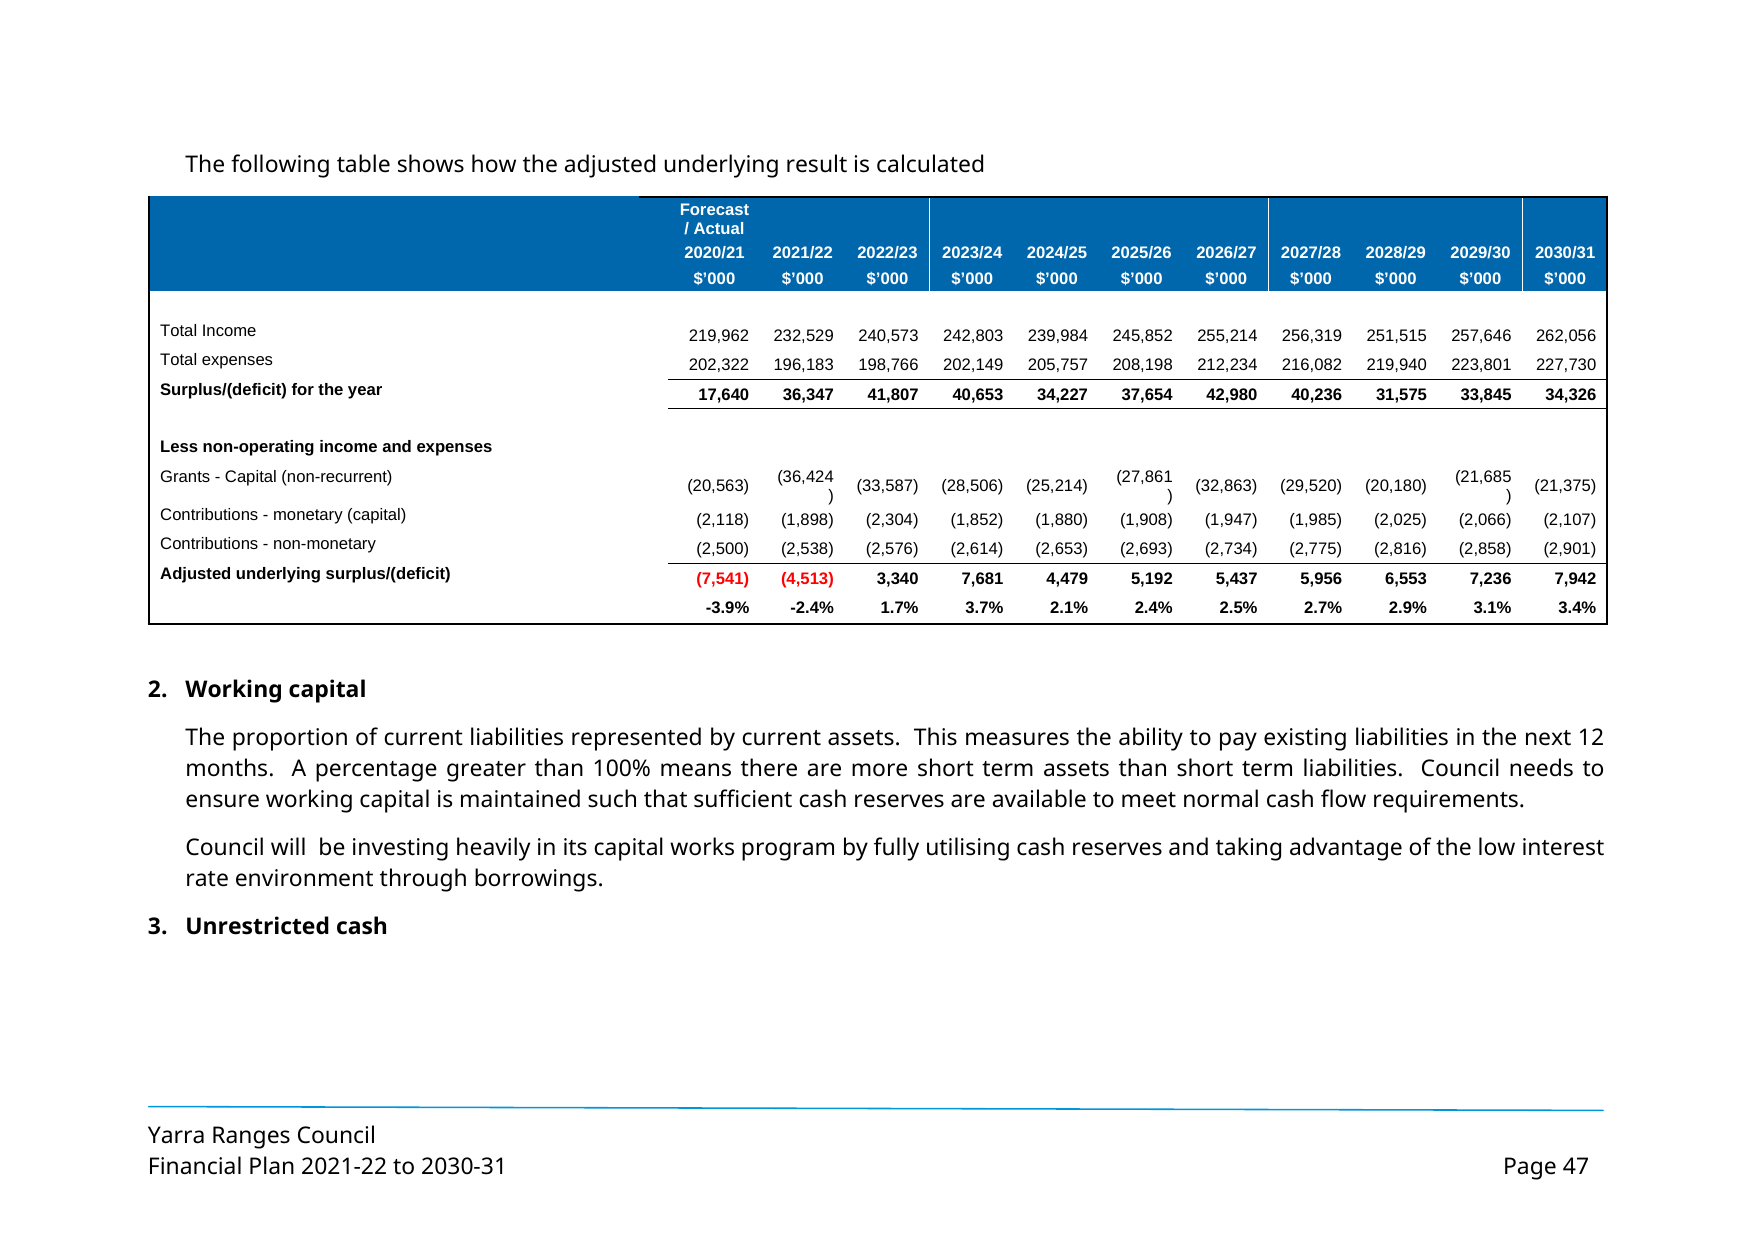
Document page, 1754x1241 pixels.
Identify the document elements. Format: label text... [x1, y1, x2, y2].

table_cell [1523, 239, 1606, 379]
text The following table shows how the adjusted underlying result is calculated [185, 148, 1606, 179]
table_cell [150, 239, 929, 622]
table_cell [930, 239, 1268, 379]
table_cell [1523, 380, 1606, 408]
list Working capital [148, 672, 1606, 704]
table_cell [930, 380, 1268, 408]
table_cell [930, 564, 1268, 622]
text Council will be investing heavily in its capital works program by fully utilising cash reserves and taking advantage of the low interest rate environment through borrowings. [185, 831, 1606, 893]
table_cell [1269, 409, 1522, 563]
list Unrestricted cash [148, 910, 1606, 941]
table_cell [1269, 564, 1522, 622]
text The proportion of current liabilities represented by current assets. This measures the ability to pay existing liabilities in the next 12 months. A percentage greater than 100% means there are more short term assets than short term liabilities. Council needs to ensure working capital is maintained such that sufficient cash reserves are available to meet normal cash flow requirements. [185, 720, 1606, 814]
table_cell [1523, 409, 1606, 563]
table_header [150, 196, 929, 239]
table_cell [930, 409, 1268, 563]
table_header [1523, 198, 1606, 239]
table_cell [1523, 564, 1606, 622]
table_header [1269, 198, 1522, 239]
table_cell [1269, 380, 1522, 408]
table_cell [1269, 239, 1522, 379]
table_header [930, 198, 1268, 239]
